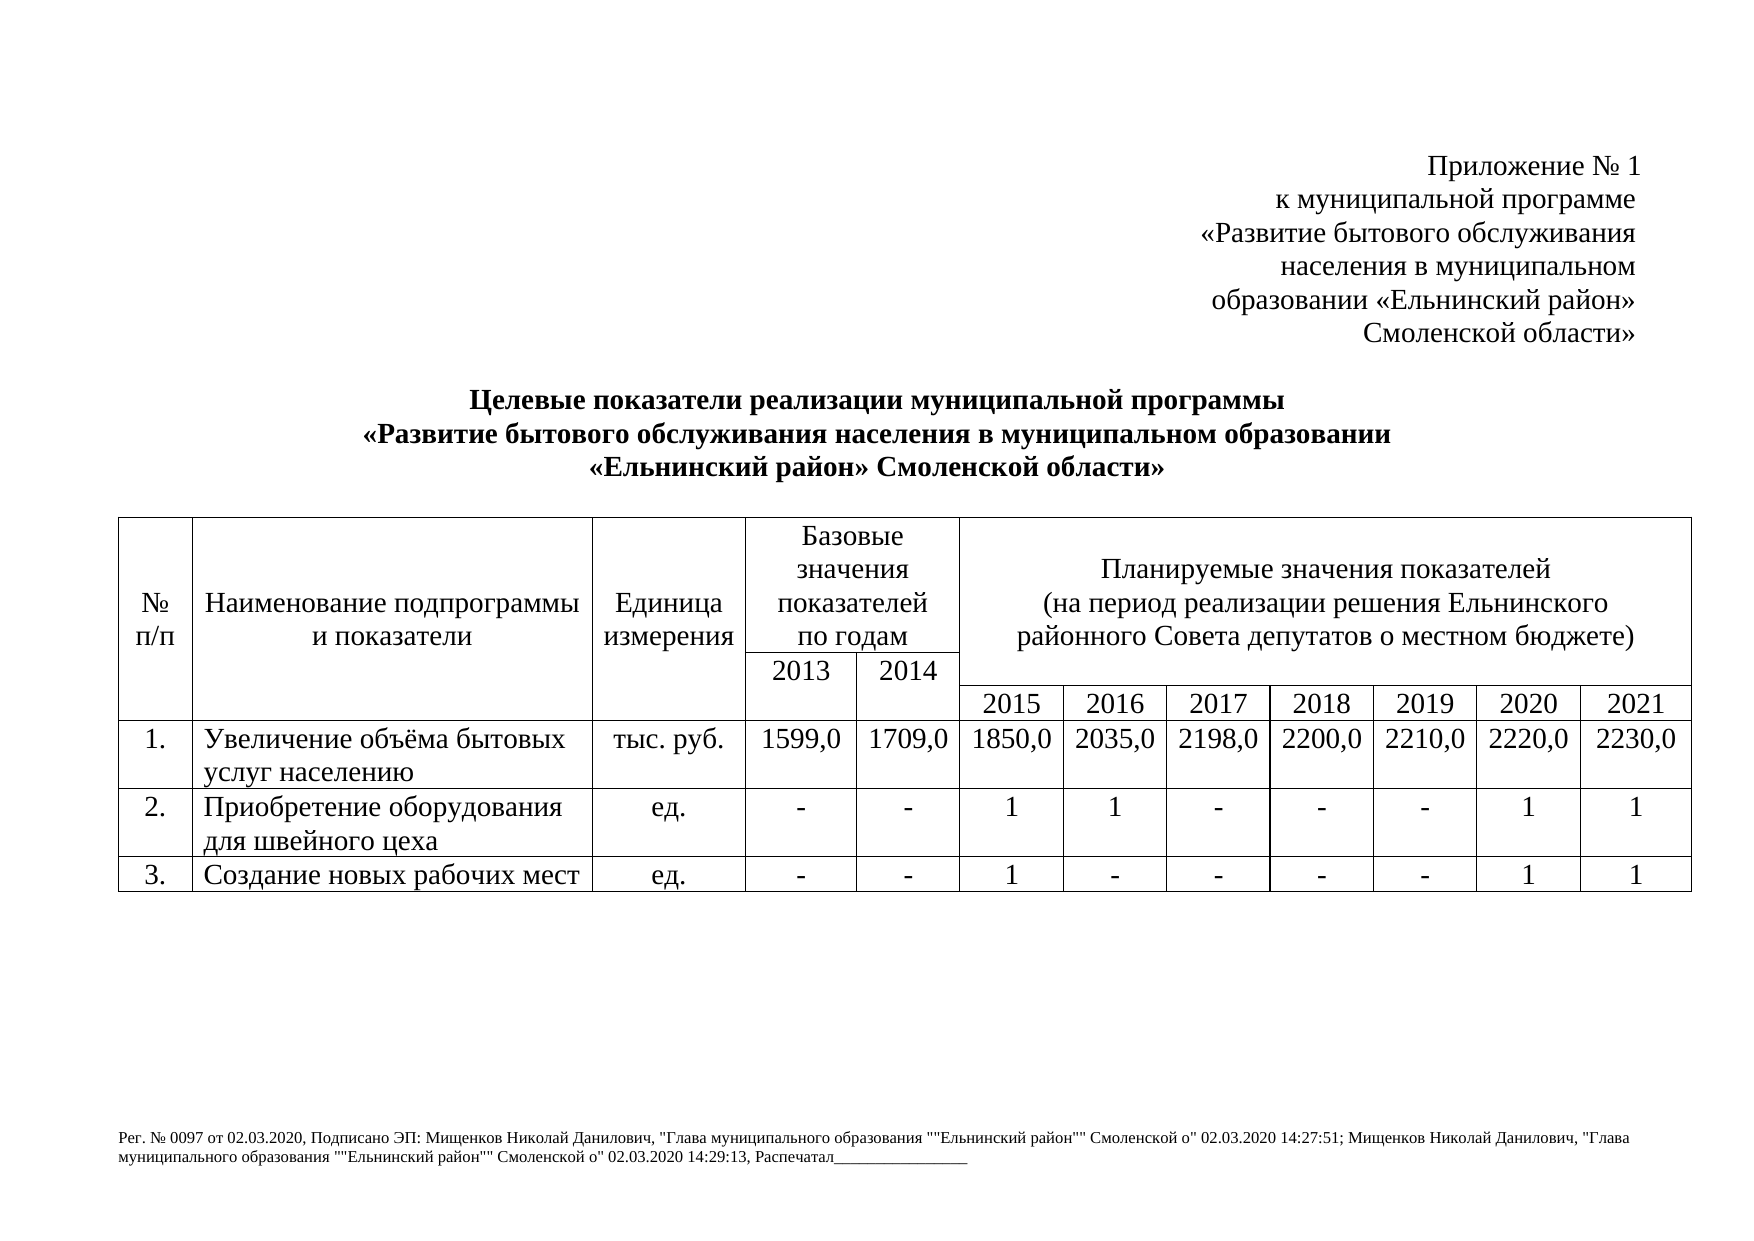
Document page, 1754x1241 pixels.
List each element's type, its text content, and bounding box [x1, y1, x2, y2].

table_cell 2210,0 [1374, 721, 1476, 788]
table_cell 1 [1581, 789, 1691, 856]
table_cell 2014 [857, 653, 959, 720]
table_header Базовые значения показателей по годам [746, 518, 959, 652]
table_cell ед. [593, 789, 745, 856]
table_cell 1 [1477, 857, 1580, 891]
table_cell - [1271, 857, 1373, 891]
table_cell 2018 [1271, 686, 1373, 720]
table_cell - [746, 857, 856, 891]
table_cell - [1271, 789, 1373, 856]
table_cell 1709,0 [857, 721, 959, 788]
table_header № п/п [119, 518, 192, 720]
table_cell 2200,0 [1271, 721, 1373, 788]
table_cell - [857, 789, 959, 856]
table_cell - [1374, 789, 1476, 856]
table_cell 2015 [960, 686, 1063, 720]
table_cell 2. [119, 789, 192, 856]
table_cell 3. [119, 857, 192, 891]
table_cell Приобретение оборудования для швейного цеха [193, 789, 592, 856]
table_cell 1. [119, 721, 192, 788]
table_cell 2013 [746, 653, 856, 720]
table_header Планируемые значения показателей (на период реализации решения Ельнинского районного Совета депутатов о местном бюджете) [960, 518, 1691, 685]
table_cell - [746, 789, 856, 856]
table_cell 1 [1064, 789, 1166, 856]
table_cell 2017 [1167, 686, 1269, 720]
table_cell 2019 [1374, 686, 1476, 720]
text «Развитие бытового обслуживания населения в муниципальном образовании [118, 416, 1636, 449]
table_header Наименование подпрограммы и показатели [193, 518, 592, 720]
table_cell 1 [960, 789, 1063, 856]
table_cell 2198,0 [1167, 721, 1269, 788]
table_cell 2016 [1064, 686, 1166, 720]
table_cell 1850,0 [960, 721, 1063, 788]
text к муниципальной программе «Развитие бытового обслуживания населения в муниципальном образовании «Ельнинский район» Смоленской области» [1167, 181, 1636, 349]
table_cell 2035,0 [1064, 721, 1166, 788]
table_cell 1599,0 [746, 721, 856, 788]
table_cell 1 [960, 857, 1063, 891]
text Приложение № 1 [1196, 148, 1642, 181]
table_cell - [1167, 789, 1269, 856]
text Целевые показатели реализации муниципальной программы [118, 382, 1636, 416]
table_cell Увеличение объёма бытовых услуг населению [193, 721, 592, 788]
table_cell - [1374, 857, 1476, 891]
table_cell - [857, 857, 959, 891]
table_cell - [1167, 857, 1269, 891]
table_cell Создание новых рабочих мест [193, 857, 592, 891]
table_cell тыс. руб. [593, 721, 745, 788]
table_cell 1 [1477, 789, 1580, 856]
table_cell 1 [1581, 857, 1691, 891]
text «Ельнинский район» Смоленской области» [118, 449, 1636, 483]
table_cell ед. [593, 857, 745, 891]
table_header Единица измерения [593, 518, 745, 720]
table_cell 2020 [1477, 686, 1580, 720]
table_cell - [1064, 857, 1166, 891]
table_cell 2021 [1581, 686, 1691, 720]
table_cell 2220,0 [1477, 721, 1580, 788]
table_cell 2230,0 [1581, 721, 1691, 788]
